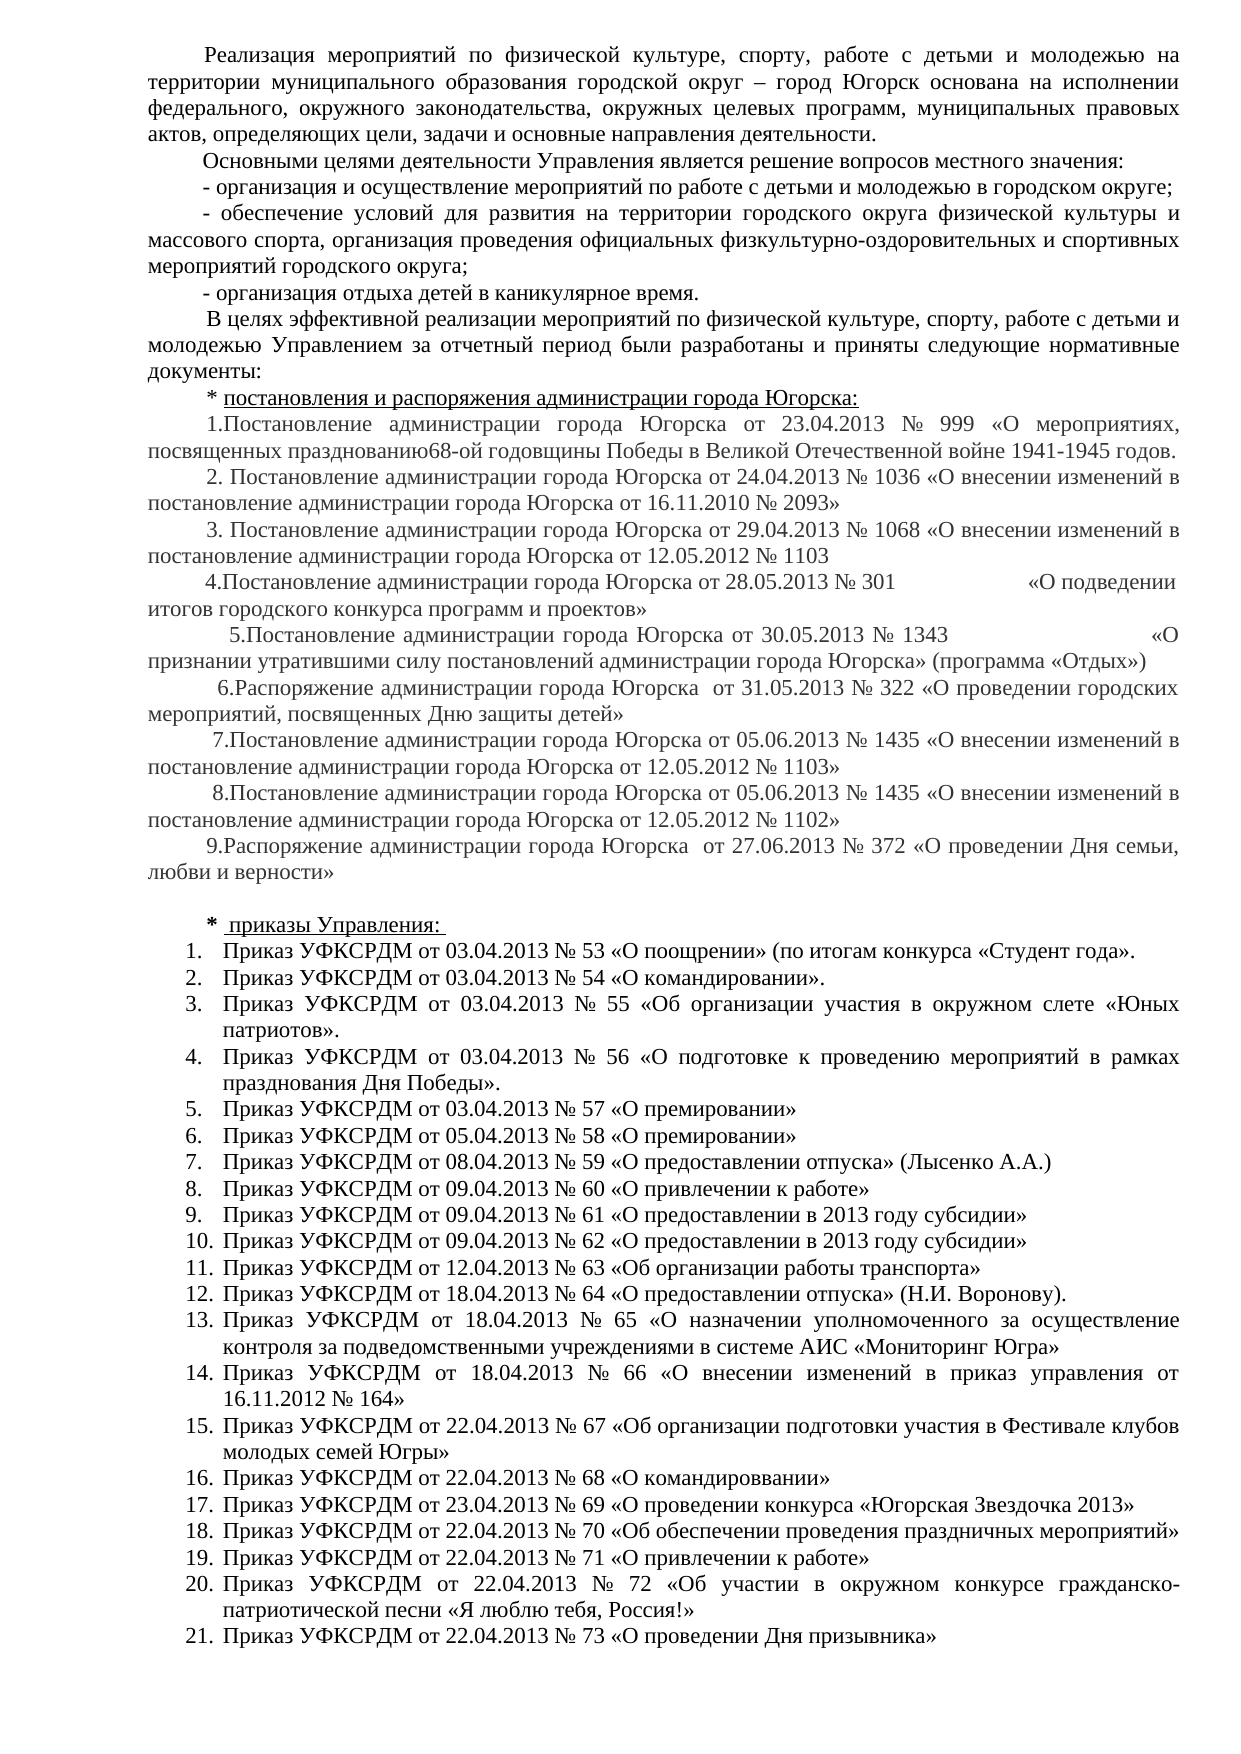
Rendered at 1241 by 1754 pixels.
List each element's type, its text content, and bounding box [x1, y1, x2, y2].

text 5.Постановление администрации города Югорска от 30.05.2013 № 1343 «О признании утратившими силу постановлений администрации города Югорска» (программа «Отдых») [148, 621, 1181, 674]
list Приказ УФКСРДМ от 22.04.2013 № 67 «Об организации подготовки участия в Фестивале клубов молодых семей Югры» [185, 1412, 1181, 1464]
list Приказ УФКСРДМ от 18.04.2013 № 66 «О внесении изменений в приказ управления от 16.11.2012 № 164» [185, 1359, 1181, 1412]
text Реализация мероприятий по физической культуре, спорту, работе с детьми и молодежью на территории муниципального образования городской округ – город Югорск основана на исполнении федерального, окружного законодательства, окружных целевых программ, муниципальных правовых актов, определяющих цели, задачи и основные направления деятельности. [148, 41, 1181, 147]
list Приказ УФКСРДМ от 08.04.2013 № 59 «О предоставлении отпуска» (Лысенко А.А.) [185, 1148, 1181, 1174]
text 8.Постановление администрации города Югорска от 05.06.2013 № 1435 «О внесении изменений в постановление администрации города Югорска от 12.05.2012 № 1102» [148, 779, 1181, 832]
text 3. Постановление администрации города Югорска от 29.04.2013 № 1068 «О внесении изменений в постановление администрации города Югорска от 12.05.2012 № 1103 [148, 516, 1181, 568]
list Приказ УФКСРДМ от 22.04.2013 № 72 «Об участии в окружном конкурсе гражданско-патриотической песни «Я люблю тебя, Россия!» [185, 1570, 1181, 1623]
text 7.Постановление администрации города Югорска от 05.06.2013 № 1435 «О внесении изменений в постановление администрации города Югорска от 12.05.2012 № 1103» [148, 727, 1181, 779]
list Приказ УФКСРДМ от 03.04.2013 № 53 «О поощрении» (по итогам конкурса «Студент года». [185, 937, 1181, 964]
list Приказ УФКСРДМ от 09.04.2013 № 62 «О предоставлении в 2013 году субсидии» [185, 1227, 1181, 1254]
text 9.Распоряжение администрации города Югорска от 27.06.2013 № 372 «О проведении Дня семьи, любви и верности» [148, 832, 1181, 885]
text - организация отдыха детей в каникулярное время. [148, 278, 1181, 305]
list Приказ УФКСРДМ от 05.04.2013 № 58 «О премировании» [185, 1122, 1181, 1148]
list Приказ УФКСРДМ от 22.04.2013 № 71 «О привлечении к работе» [185, 1543, 1181, 1570]
list Приказ УФКСРДМ от 22.04.2013 № 73 «О проведении Дня призывника» [185, 1623, 1181, 1649]
list Приказ УФКСРДМ от 03.04.2013 № 56 «О подготовке к проведению мероприятий в рамках празднования Дня Победы». [185, 1043, 1181, 1096]
text 2. Постановление администрации города Югорска от 24.04.2013 № 1036 «О внесении изменений в постановление администрации города Югорска от 16.11.2010 № 2093» [148, 463, 1181, 516]
text Основными целями деятельности Управления является решение вопросов местного значения: [148, 147, 1181, 173]
list Приказ УФКСРДМ от 22.04.2013 № 68 «О командироввании» [185, 1464, 1181, 1491]
list Приказ УФКСРДМ от 23.04.2013 № 69 «О проведении конкурса «Югорская Звездочка 2013» [185, 1491, 1181, 1517]
list Приказ УФКСРДМ от 09.04.2013 № 60 «О привлечении к работе» [185, 1174, 1181, 1201]
list Приказ УФКСРДМ от 09.04.2013 № 61 «О предоставлении в 2013 году субсидии» [185, 1201, 1181, 1227]
list Приказ УФКСРДМ от 03.04.2013 № 55 «Об организации участия в окружном слете «Юных патриотов». [185, 990, 1181, 1043]
text 4.Постановление администрации города Югорска от 28.05.2013 № 301 «О подведении итогов городского конкурса программ и проектов» [148, 568, 1181, 621]
text * постановления и распоряжения администрации города Югорска: [148, 384, 1181, 410]
list Приказ УФКСРДМ от 18.04.2013 № 64 «О предоставлении отпуска» (Н.И. Воронову). [185, 1280, 1181, 1306]
text * приказы Управления: [206, 911, 1181, 937]
list Приказ УФКСРДМ от 03.04.2013 № 54 «О командировании». [185, 964, 1181, 990]
text - обеспечение условий для развития на территории городского округа физической культуры и массового спорта, организация проведения официальных физкультурно-оздоровительных и спортивных мероприятий городского округа; [148, 199, 1181, 278]
list Приказ УФКСРДМ от 18.04.2013 № 65 «О назначении уполномоченного за осуществление контроля за подведомственными учреждениями в системе АИС «Мониторинг Югра» [185, 1306, 1181, 1359]
text В целях эффективной реализации мероприятий по физической культуре, спорту, работе с детьми и молодежью Управлением за отчетный период были разработаны и приняты следующие нормативные документы: [148, 305, 1181, 384]
list Приказ УФКСРДМ от 12.04.2013 № 63 «Об организации работы транспорта» [185, 1254, 1181, 1280]
text - организация и осуществление мероприятий по работе с детьми и молодежью в городском округе; [148, 173, 1181, 199]
list Приказ УФКСРДМ от 22.04.2013 № 70 «Об обеспечении проведения праздничных мероприятий» [185, 1517, 1181, 1543]
list Приказ УФКСРДМ от 03.04.2013 № 57 «О премировании» [185, 1096, 1181, 1122]
text 1.Постановление администрации города Югорска от 23.04.2013 № 999 «О мероприятиях, посвященных празднованию68-ой годовщины Победы в Великой Отечественной войне 1941-1945 годов. [148, 410, 1181, 463]
text 6.Распоряжение администрации города Югорска от 31.05.2013 № 322 «О проведении городских мероприятий, посвященных Дню защиты детей» [148, 674, 1181, 727]
